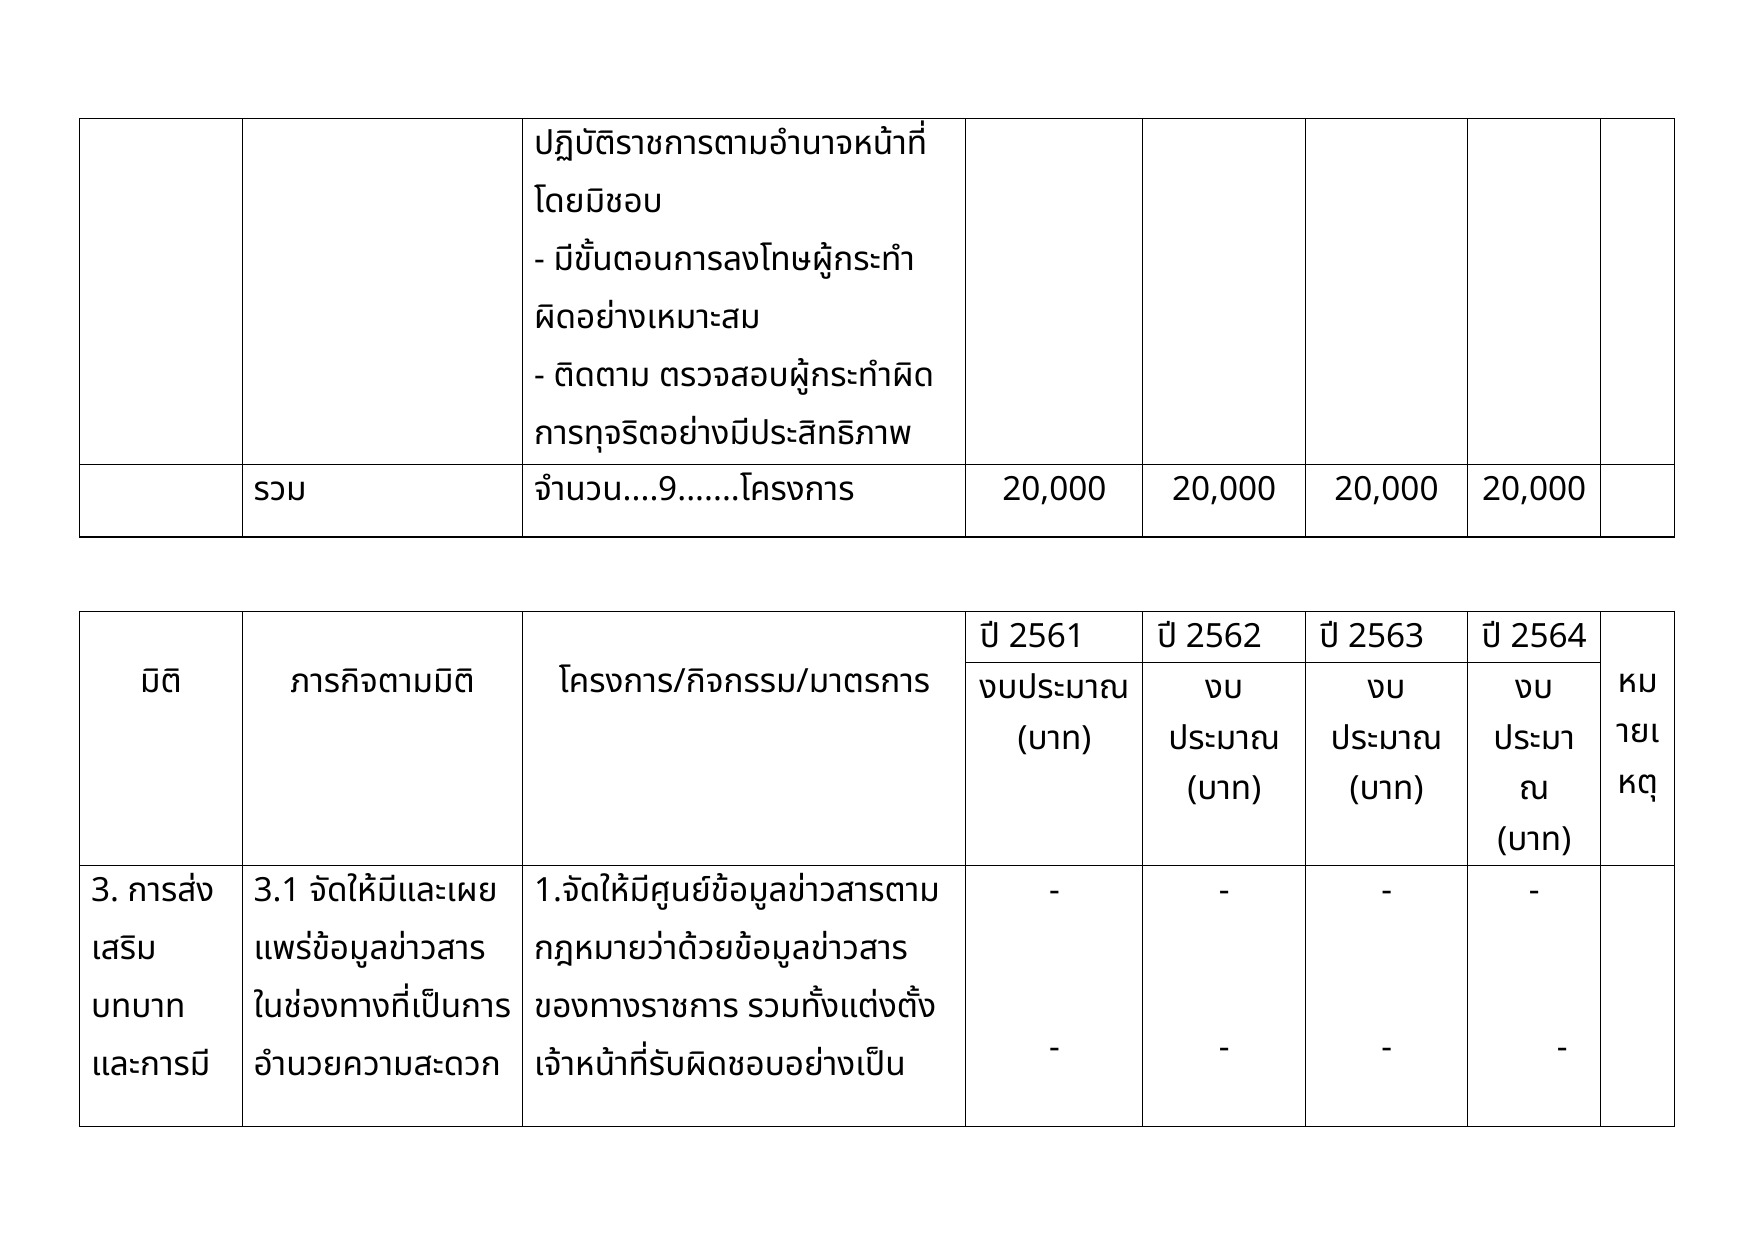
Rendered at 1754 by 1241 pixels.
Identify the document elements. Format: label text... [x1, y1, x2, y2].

table_cell 20,000 [1143, 465, 1305, 536]
table_cell รวม [243, 465, 522, 536]
table_cell งบประมาณ (บาท) [1468, 663, 1600, 865]
table_header ปี 2562 [1143, 612, 1305, 662]
table_cell งบประมาณ (บาท) [966, 663, 1142, 865]
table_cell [1306, 119, 1467, 463]
table_header โครงการ/กิจกรรม/มาตรการ [523, 612, 965, 865]
table_cell [80, 465, 242, 536]
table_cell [1468, 866, 1600, 1126]
table_cell - [1601, 119, 1674, 463]
table_header ปี 2561 [966, 612, 1142, 662]
table_cell [1601, 465, 1674, 536]
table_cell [1306, 866, 1467, 1126]
table_header หมายเหตุ [1601, 612, 1674, 865]
table_cell งบประมาณ (บาท) [1306, 663, 1467, 865]
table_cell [1468, 119, 1600, 463]
table_cell จำนวน....9.......โครงการ [523, 465, 965, 536]
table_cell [966, 119, 1142, 463]
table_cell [1143, 866, 1305, 1126]
table_cell งบประมาณ (บาท) [1143, 663, 1305, 865]
table_header ปี 2564 [1468, 612, 1600, 662]
table_cell [1601, 866, 1674, 1126]
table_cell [966, 866, 1142, 1126]
table_header ปี 2563 [1306, 612, 1467, 662]
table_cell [523, 866, 965, 1126]
table_cell 20,000 [1468, 465, 1600, 536]
table_cell 20,000 [1306, 465, 1467, 536]
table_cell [243, 866, 522, 1126]
table_cell 20,000 [966, 465, 1142, 536]
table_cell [523, 119, 965, 463]
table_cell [1143, 119, 1305, 463]
table_header มิติ [80, 612, 242, 865]
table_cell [80, 866, 242, 1126]
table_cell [80, 119, 242, 463]
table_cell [243, 119, 522, 463]
table_header ภารกิจตามมิติ [243, 612, 522, 865]
